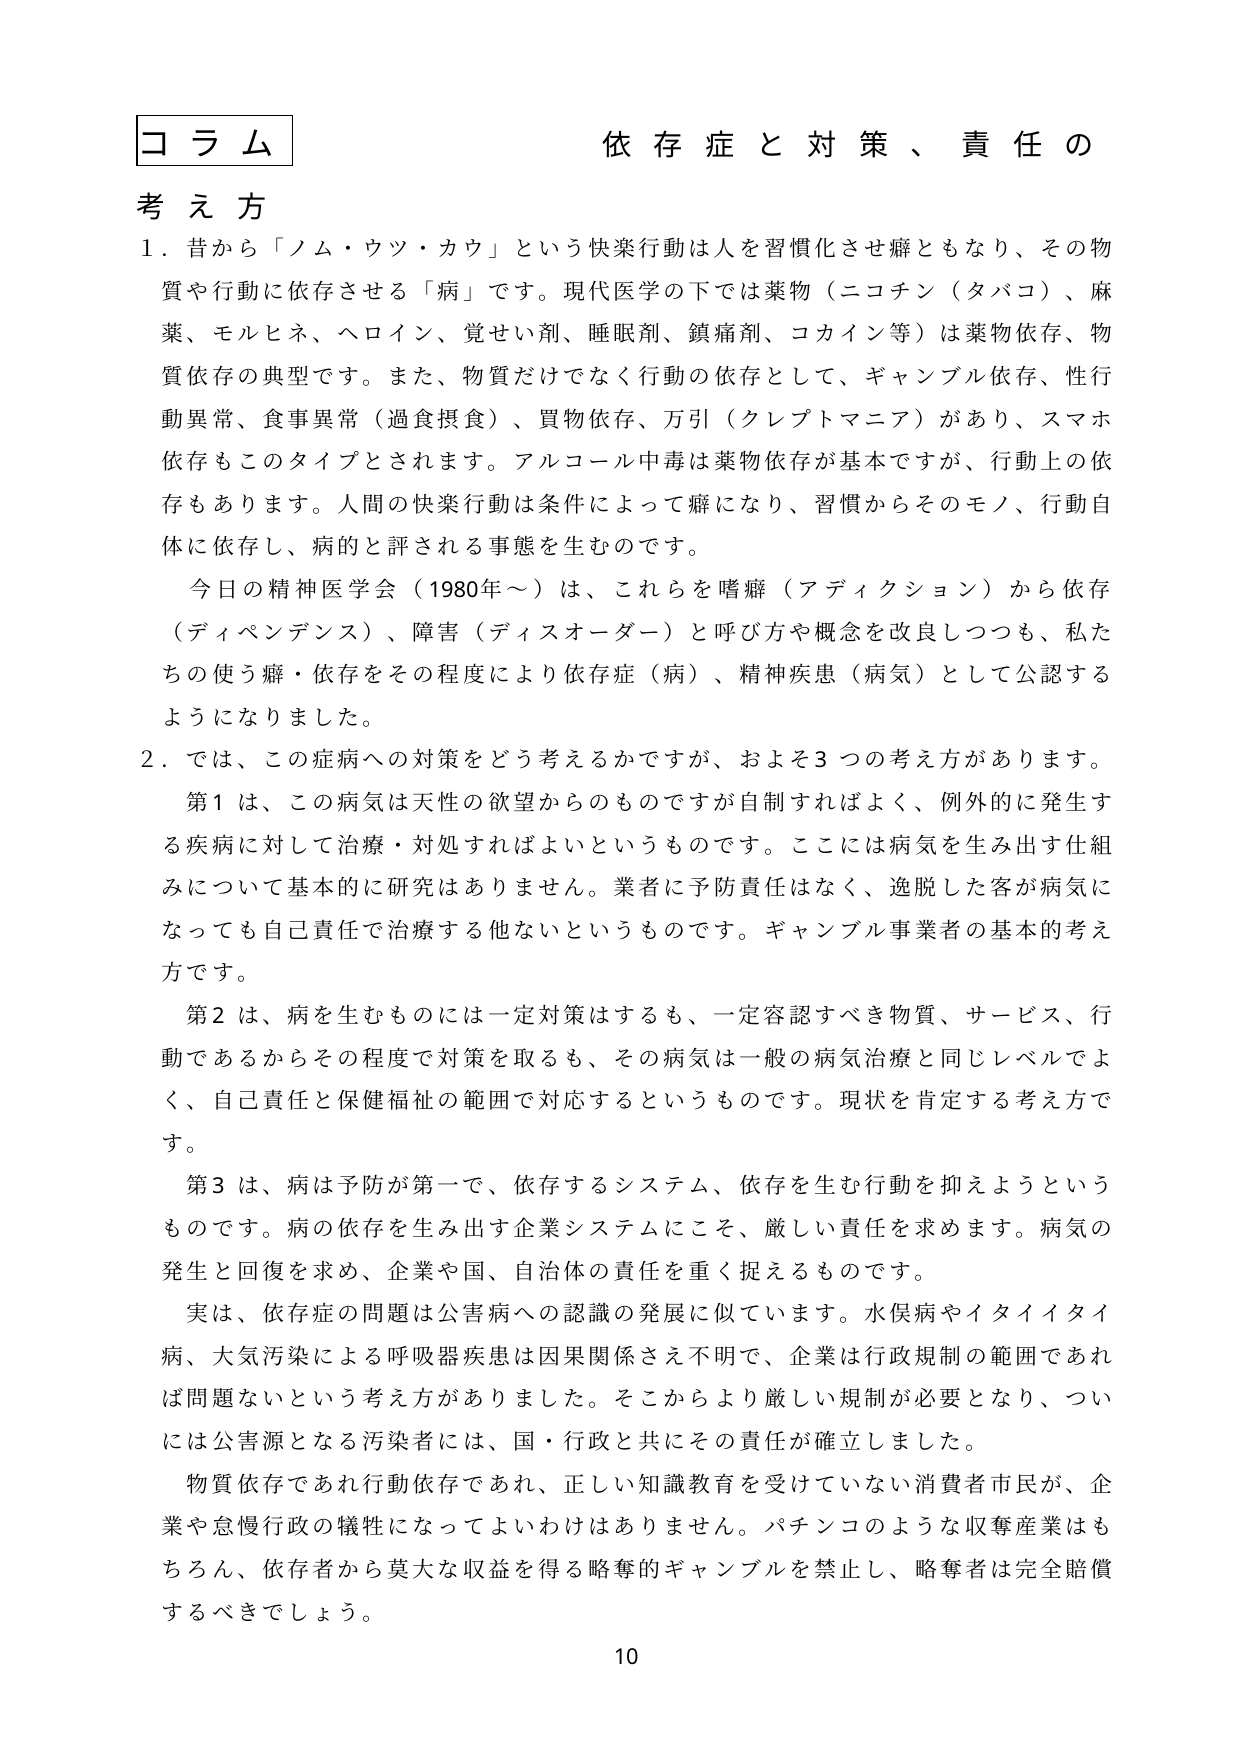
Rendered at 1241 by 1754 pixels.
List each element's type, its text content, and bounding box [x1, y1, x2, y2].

text 第1は、この病気は天性の欲望からのものですが自制すればよく、例外的に発生する疾病に対して治療・対処すればよいというものです。ここには病気を生み出す仕組みについて基本的に研究はありません。業者に予防責任はなく、逸脱した客が病気になっても自己責任で治療する他ないというものです。ギャンブル事業者の基本的考え方です。 [136, 780, 1116, 993]
text 物質依存であれ行動依存であれ、正しい知識教育を受けていない消費者市民が、企業や怠慢行政の犠牲になってよいわけはありません。パチンコのような収奪産業はもちろん、依存者から莫大な収益を得る略奪的ギャンブルを禁止し、略奪者は完全賠償するべきでしょう。 [136, 1461, 1116, 1632]
text １．昔から「ノム・ウツ・カウ」という快楽行動は人を習慣化させ癖ともなり、その物質や行動に依存させる「病」です。現代医学の下では薬物（ニコチン（タバコ）、麻薬、モルヒネ、ヘロイン、覚せい剤、睡眠剤、鎮痛剤、コカイン等）は薬物依存、物質依存の典型です。また、物質だけでなく行動の依存として、ギャンブル依存、性行動異常、食事異常（過食摂食）、買物依存、万引（クレプトマニア）があり、スマホ依存もこのタイプとされます。アルコール中毒は薬物依存が基本ですが、行動上の依存もあります。人間の快楽行動は条件によって癖になり、習慣からそのモノ、行動自体に依存し、病的と評される事態を生むのです。 [136, 226, 1116, 567]
text 今日の精神医学会（1980年～）は、これらを嗜癖（アディクション）から依存（ディペンデンス）、障害（ディスオーダー）と呼び方や概念を改良しつつも、私たちの使う癖・依存をその程度により依存症（病）、精神疾患（病気）として公認するようになりました。 [136, 567, 1116, 737]
text 第3は、病は予防が第一で、依存するシステム、依存を生む行動を抑えようというものです。病の依存を生み出す企業システムにこそ、厳しい責任を求めます。病気の発生と回復を求め、企業や国、自治体の責任を重く捉えるものです。 [136, 1163, 1116, 1291]
text ２．では、この症病への対策をどう考えるかですが、およそ3つの考え方があります。 [136, 737, 1116, 780]
text 実は、依存症の問題は公害病への認識の発展に似ています。水俣病やイタイイタイ病、大気汚染による呼吸器疾患は因果関係さえ不明で、企業は行政規制の範囲であれば問題ないという考え方がありました。そこからより厳しい規制が必要となり、ついには公害源となる汚染者には、国・行政と共にその責任が確立しました。 [136, 1291, 1116, 1461]
text 第2は、病を生むものには一定対策はするも、一定容認すべき物質、サービス、行動であるからその程度で対策を取るも、その病気は一般の病気治療と同じレベルでよく、自己責任と保健福祉の範囲で対応するというものです。現状を肯定する考え方です。 [136, 993, 1116, 1163]
text コラム 依存症と対策、責任の考え方 [136, 98, 1116, 226]
